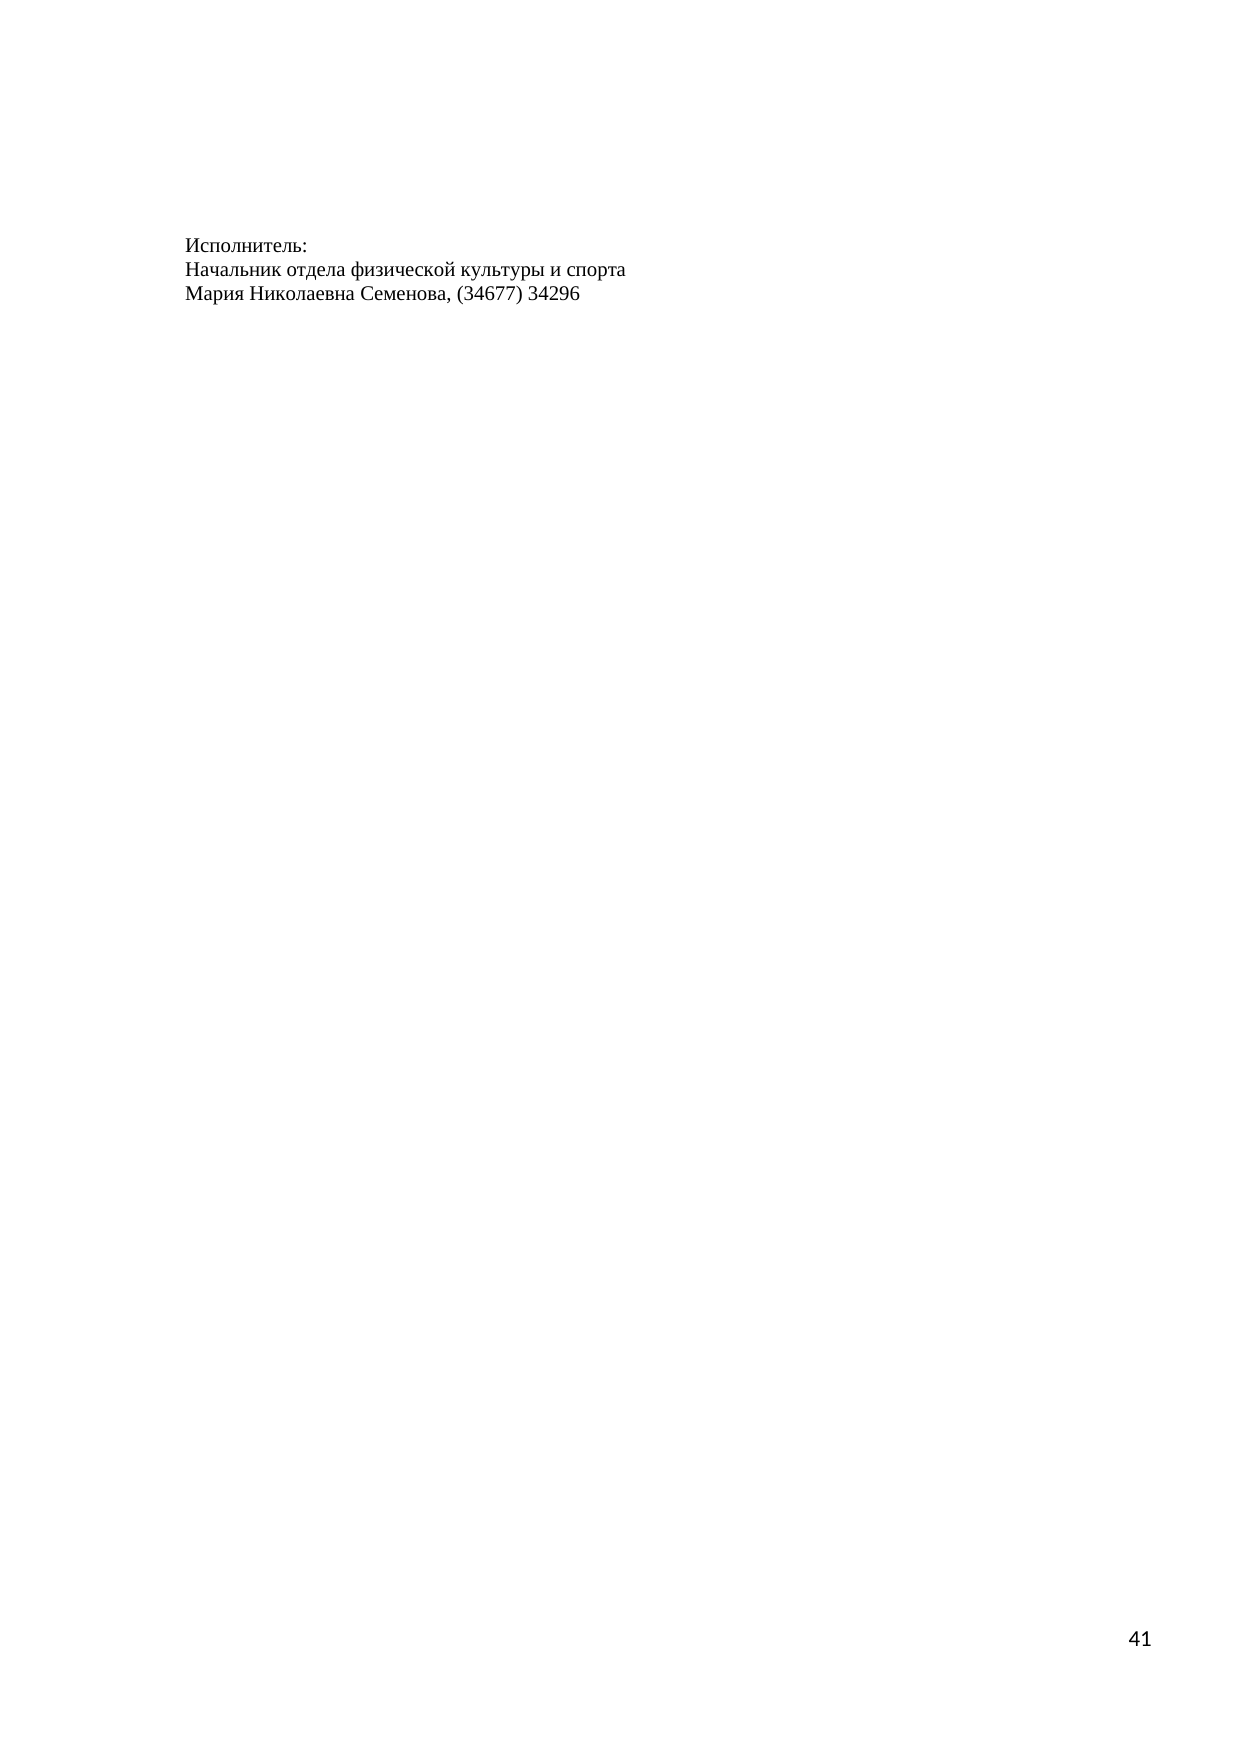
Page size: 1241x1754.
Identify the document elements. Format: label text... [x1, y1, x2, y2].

text Мария Николаевна Семенова, (34677) 34296 [185, 281, 1152, 305]
text Исполнитель: [185, 233, 1152, 257]
text Начальник отдела физической культуры и спорта [185, 257, 1152, 281]
